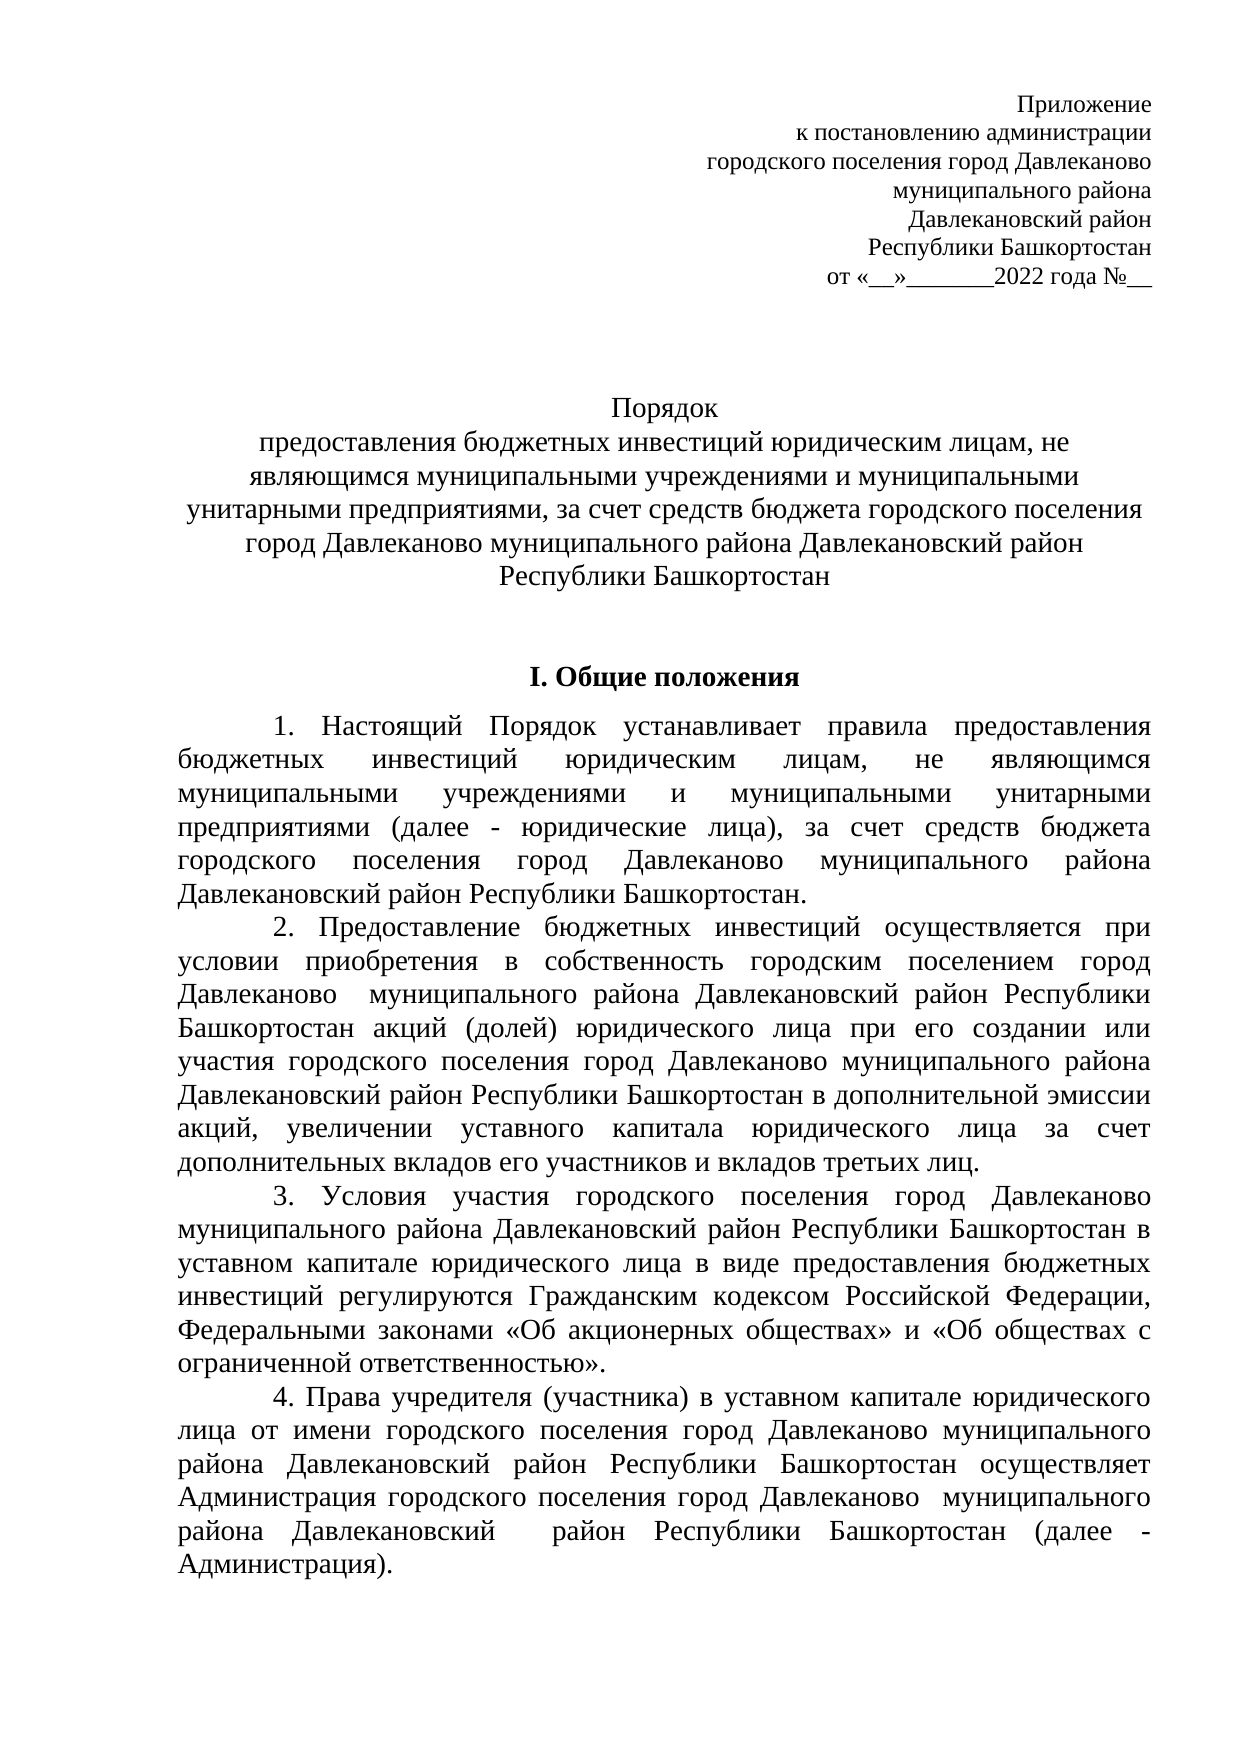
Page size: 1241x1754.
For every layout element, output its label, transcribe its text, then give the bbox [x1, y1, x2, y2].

text Давлекановский район [177, 204, 1152, 232]
text 1. Настоящий Порядок устанавливает правила предоставления бюджетных инвестиций юридическим лицам, не являющимся муниципальными учреждениями и муниципальными унитарными предприятиями (далее - юридические лица), за счет средств бюджета городского поселения город Давлеканово муниципального района Давлекановский район Республики Башкортостан. [177, 708, 1152, 909]
text Порядок [177, 391, 1152, 424]
text I. Общие положения [177, 659, 1152, 692]
text 4. Права учредителя (участника) в уставном капитале юридического лица от имени городского поселения город Давлеканово муниципального района Давлекановский район Республики Башкортостан осуществляет Администрация городского поселения город Давлеканово муниципального района Давлекановский район Республики Башкортостан (далее - Администрация). [177, 1379, 1152, 1580]
text муниципального района [177, 175, 1152, 204]
text предоставления бюджетных инвестиций юридическим лицам, не являющимся муниципальными учреждениями и муниципальными унитарными предприятиями, за счет средств бюджета городского поселения город Давлеканово муниципального района Давлекановский район Республики Башкортостан [177, 424, 1152, 592]
text 3. Условия участия городского поселения город Давлеканово муниципального района Давлекановский район Республики Башкортостан в уставном капитале юридического лица в виде предоставления бюджетных инвестиций регулируются Гражданским кодексом Российской Федерации, Федеральными законами «Об акционерных обществах» и «Об обществах с ограниченной ответственностью». [177, 1178, 1152, 1379]
text Приложение [177, 89, 1152, 117]
text к постановлению администрации [177, 117, 1152, 146]
text Республики Башкортостан [177, 232, 1152, 261]
text городского поселения город Давлеканово [177, 146, 1152, 175]
text от «__»_______2022 года №__ [177, 261, 1152, 290]
text 2. Предоставление бюджетных инвестиций осуществляется при условии приобретения в собственность городским поселением город Давлеканово муниципального района Давлекановский район Республики Башкортостан акций (долей) юридического лица при его создании или участия городского поселения город Давлеканово муниципального района Давлекановский район Республики Башкортостан в дополнительной эмиссии акций, увеличении уставного капитала юридического лица за счет дополнительных вкладов его участников и вкладов третьих лиц. [177, 909, 1152, 1178]
